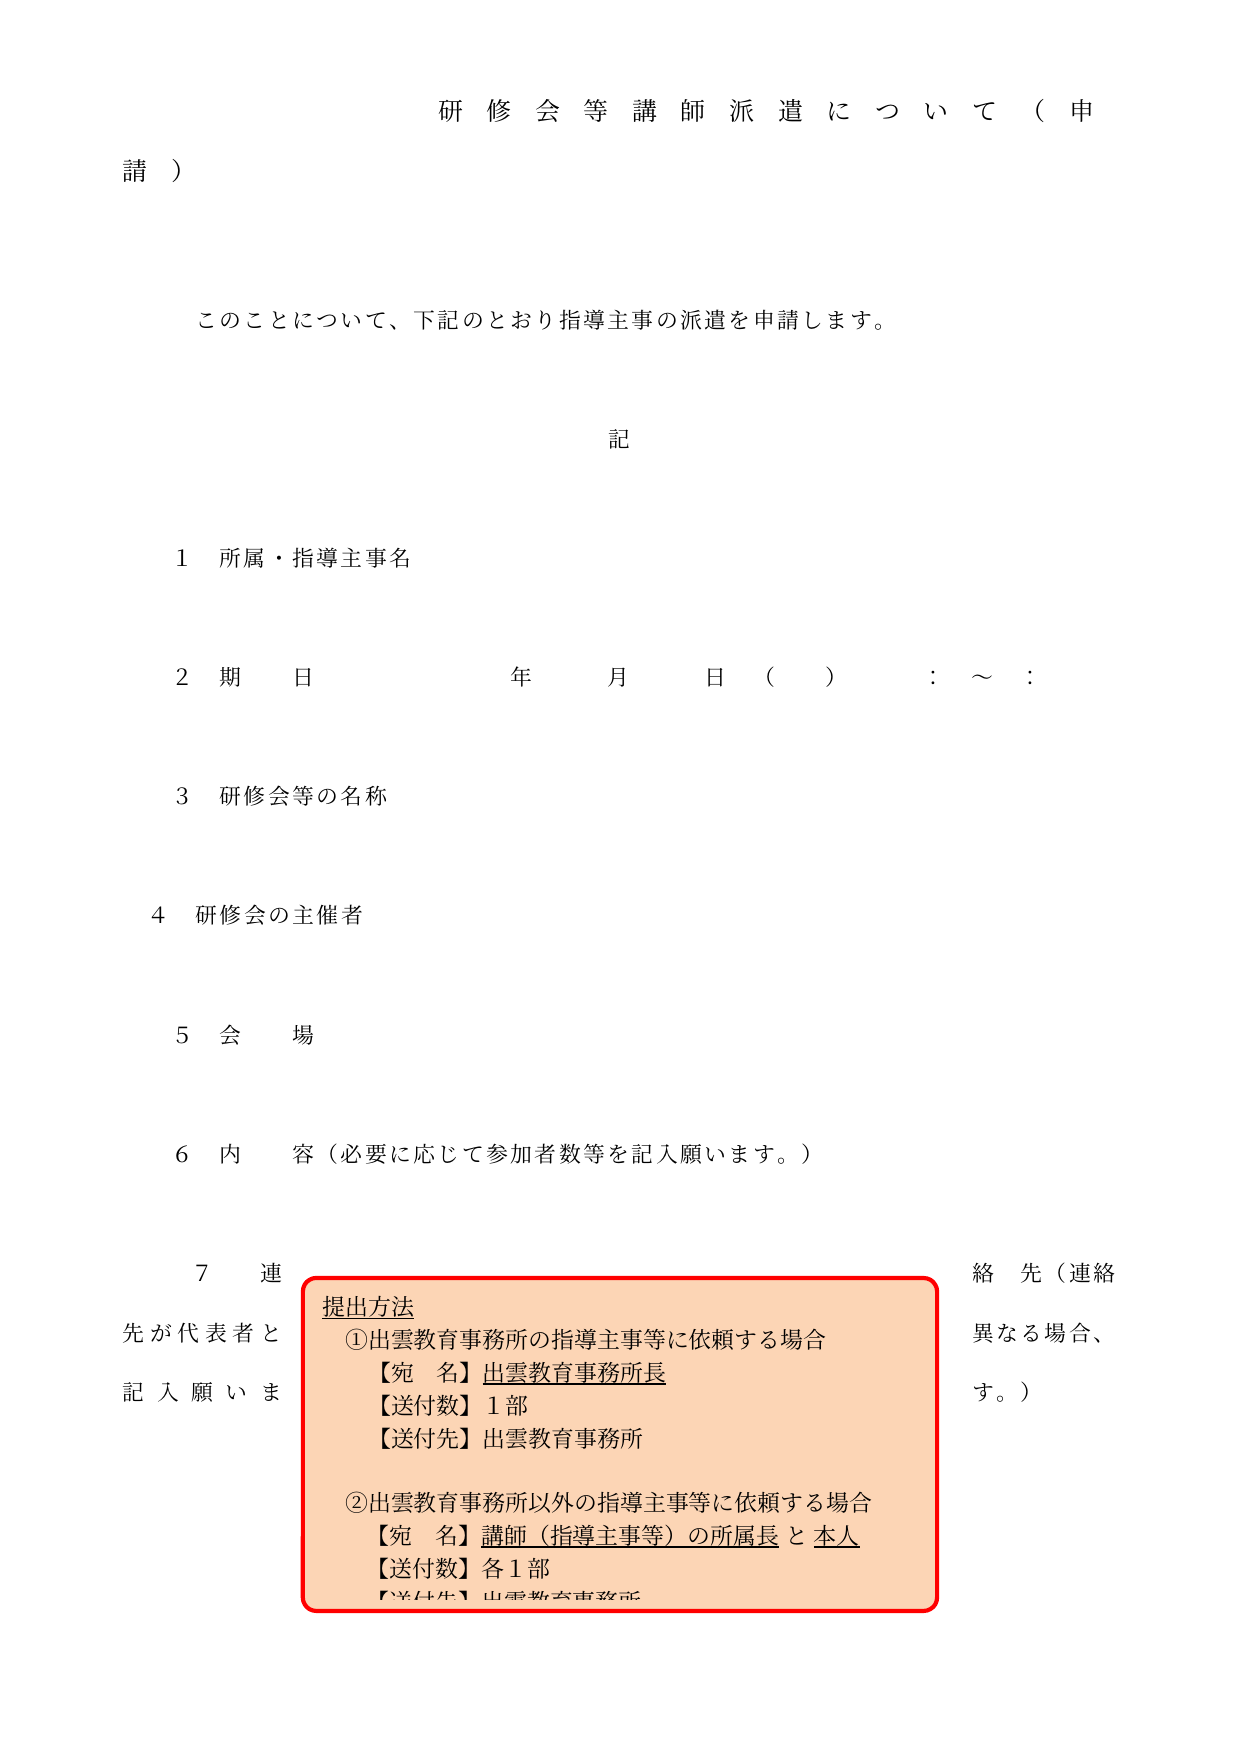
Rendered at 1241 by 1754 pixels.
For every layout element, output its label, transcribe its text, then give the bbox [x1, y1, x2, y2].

text ３ 研修会等の名称 [122, 765, 1118, 825]
text ５ 会 場 [122, 1004, 1118, 1063]
text ６ 内 容（必要に応じて参加者数等を記入願います。） [122, 1123, 1118, 1182]
text 研修会等講師派遣について（申請） [122, 80, 1118, 199]
text １ 所属・指導主事名 [122, 527, 1118, 587]
text ４ 研修会の主催者 [122, 884, 1118, 944]
text ７ 連 絡 先（連絡先が代表者と異なる場合、記入願います。） [122, 1242, 1118, 1421]
text ２ 期 日 年 月 日 （ ） ： ～ ： [122, 646, 1118, 706]
text このことについて、下記のとおり指導主事の派遣を申請します。 [122, 289, 1118, 348]
text 記 [122, 408, 1118, 467]
